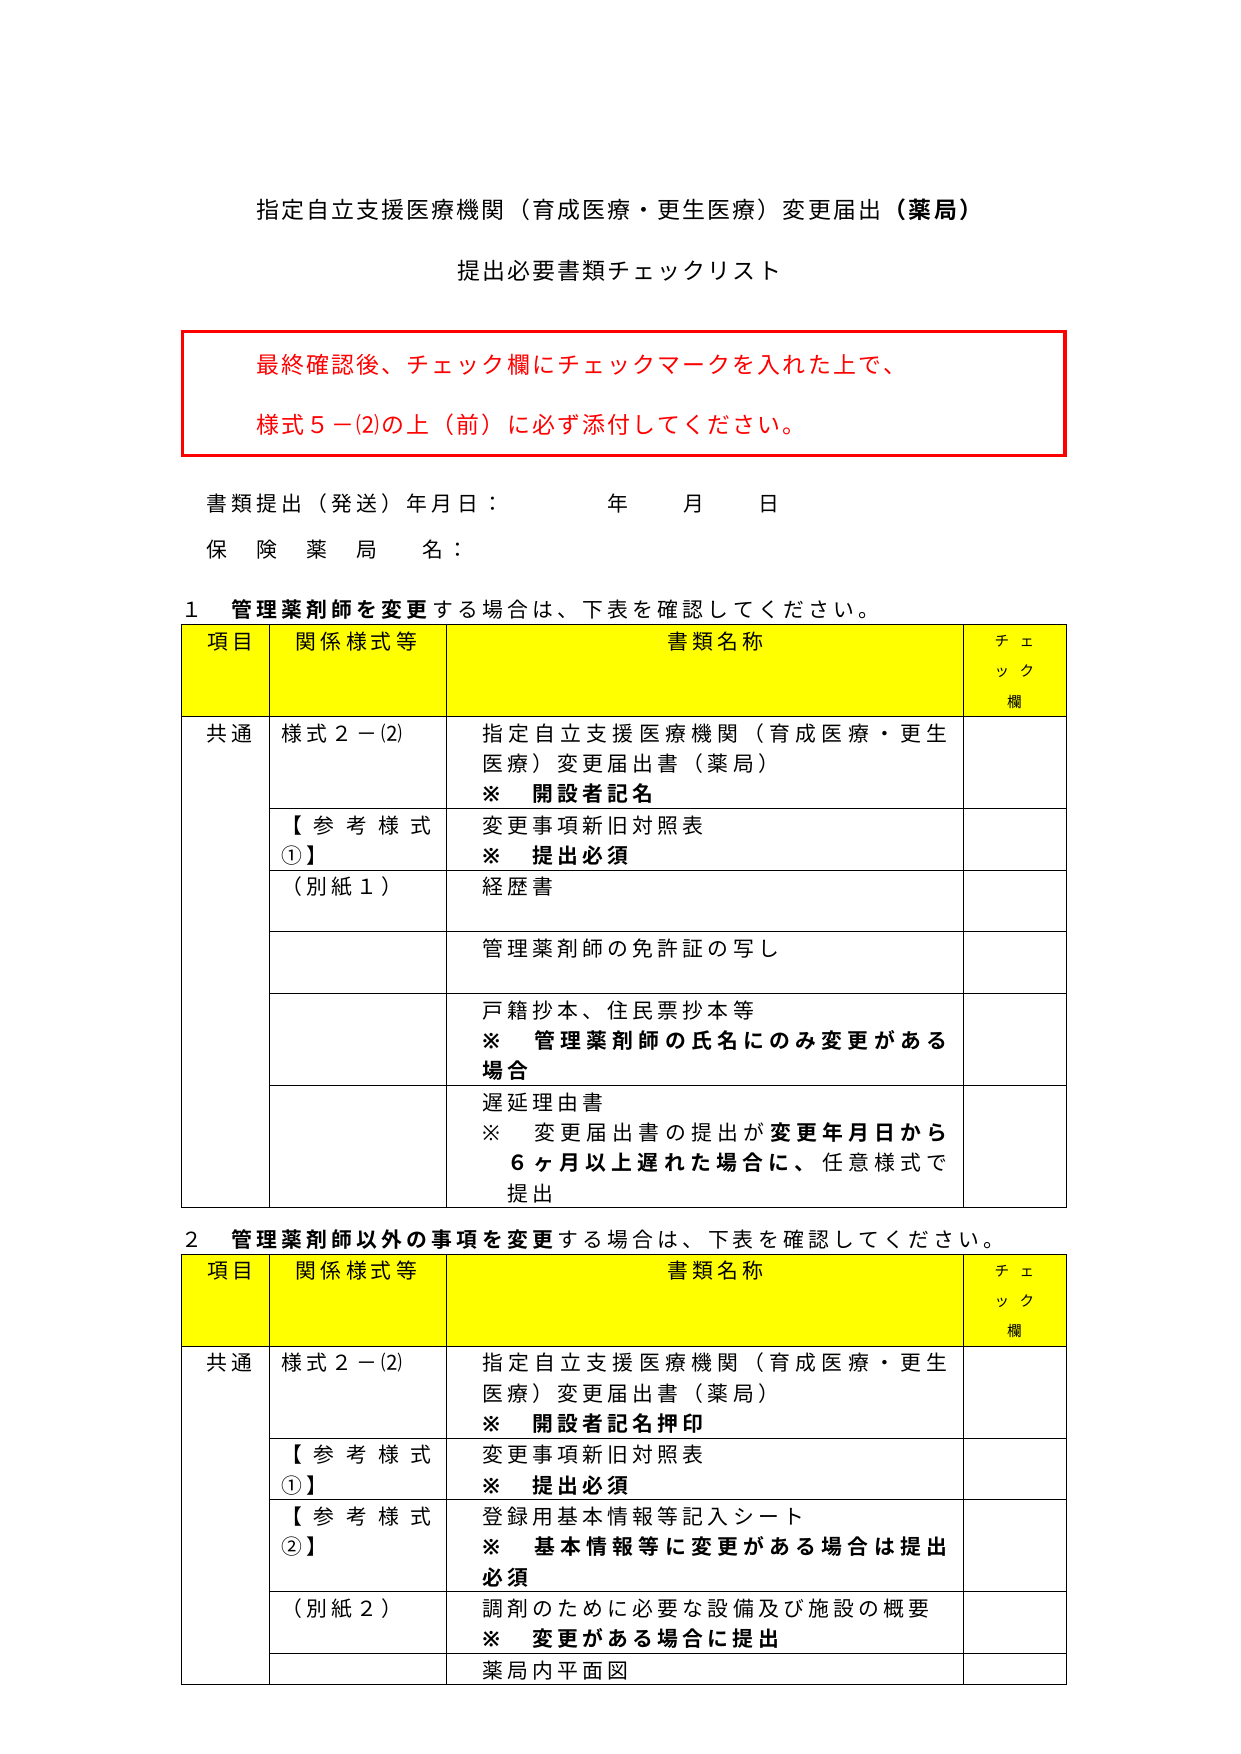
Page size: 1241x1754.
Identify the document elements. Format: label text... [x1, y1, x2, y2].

table_cell [964, 1347, 1066, 1438]
table_header 最終確認後、チェック欄にチェックマークを入れた上で、 様式５－⑵の上（前）に必ず添付してください。 [184, 333, 1063, 454]
table_cell 遅延理由書 ※ 変更届出書の提出が変更年月日から６ヶ月以上遅れた場合に、任意様式で提出 [447, 1086, 963, 1207]
table_cell [964, 1439, 1066, 1499]
table_cell 指定自立支援医療機関（育成医療・更生医療）変更届出書（薬局） ※ 開設者記名 [447, 717, 963, 808]
table_cell [270, 994, 446, 1085]
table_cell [447, 1654, 963, 1684]
table_cell 様式２－⑵ [270, 717, 446, 808]
table_cell [964, 809, 1066, 869]
table_cell 【参考様式①】 [270, 1439, 446, 1499]
text 書類提出（発送）年月日： 年 月 日 [203, 488, 1059, 518]
text 指定自立支援医療機関（育成医療・更生医療）変更届出（薬局） [181, 178, 1059, 239]
text ２ 管理薬剤師以外の事項を変更する場合は、下表を確認してください。 [181, 1223, 1059, 1254]
table_cell 共通 [182, 1347, 269, 1684]
table_cell 管理薬剤師の免許証の写し [447, 932, 963, 993]
table_cell [964, 1500, 1066, 1591]
table_cell 共通 [182, 717, 269, 1207]
table_header 項目 [182, 1255, 269, 1346]
table_cell 登録用基本情報等記入シート ※ 基本情報等に変更がある場合は提出必須 [447, 1500, 963, 1591]
table_cell [964, 717, 1066, 808]
table_header チェック欄 [964, 625, 1066, 716]
table_header チェック欄 [964, 1255, 1066, 1346]
table_cell [964, 932, 1066, 993]
table_cell [270, 932, 446, 993]
text 保険薬局名： [203, 533, 1059, 563]
table_cell [270, 1654, 446, 1684]
table_header 書類名称 [447, 625, 963, 716]
text 提出必要書類チェックリスト [181, 239, 1059, 299]
table_cell [964, 1654, 1066, 1684]
table_cell 指定自立支援医療機関（育成医療・更生医療）変更届出書（薬局） ※ 開設者記名押印 [447, 1347, 963, 1438]
table_header 関係様式等 [270, 625, 446, 716]
table_cell [964, 1592, 1066, 1653]
table_cell 【参考様式①】 [270, 809, 446, 869]
table_cell 経歴書 [447, 871, 963, 931]
table_header 書類名称 [447, 1255, 963, 1346]
table_cell 調剤のために必要な設備及び施設の概要 ※ 変更がある場合に提出 [447, 1592, 963, 1653]
table_cell 変更事項新旧対照表 ※ 提出必須 [447, 809, 963, 869]
table_cell 変更事項新旧対照表 ※ 提出必須 [447, 1439, 963, 1499]
table_header 関係様式等 [270, 1255, 446, 1346]
table_cell [964, 871, 1066, 931]
table_cell 【参考様式②】 [270, 1500, 446, 1591]
table_cell 様式２－⑵ [270, 1347, 446, 1438]
table_cell 戸籍抄本、住民票抄本等 ※ 管理薬剤師の氏名にのみ変更がある場合 [447, 994, 963, 1085]
text １ 管理薬剤師を変更する場合は、下表を確認してください。 [181, 594, 1059, 624]
table_cell [964, 994, 1066, 1085]
table_cell [964, 1086, 1066, 1207]
table_cell （別紙１） [270, 871, 446, 931]
table_cell [270, 1086, 446, 1207]
table_header 項目 [182, 625, 269, 716]
table_cell （別紙２） [270, 1592, 446, 1653]
